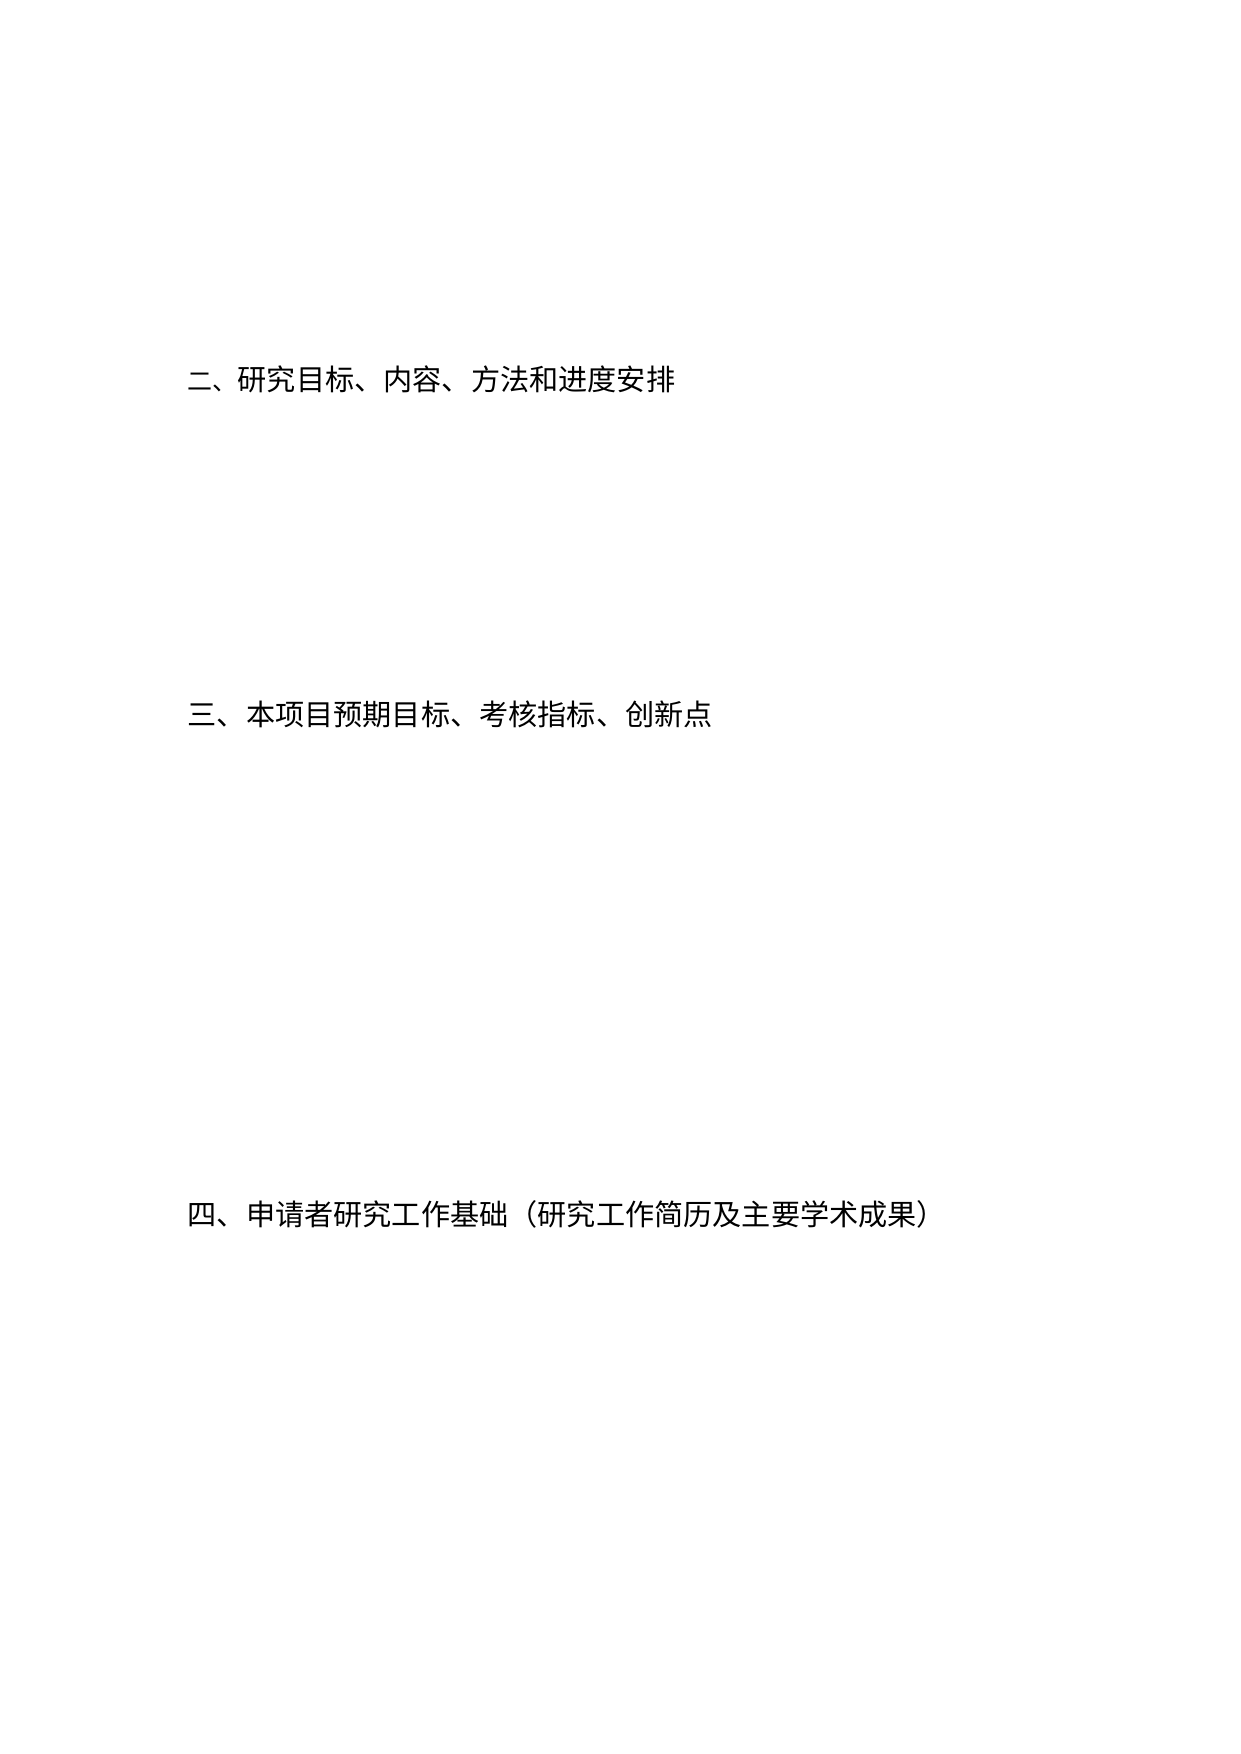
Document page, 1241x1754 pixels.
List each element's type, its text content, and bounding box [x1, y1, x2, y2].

text 四、申请者研究工作基础（研究工作简历及主要学术成果） [187, 1180, 1053, 1245]
text 三、本项目预期目标、考核指标、创新点 [187, 680, 1053, 745]
text 二、研究目标、内容、方法和进度安排 [187, 345, 1053, 410]
